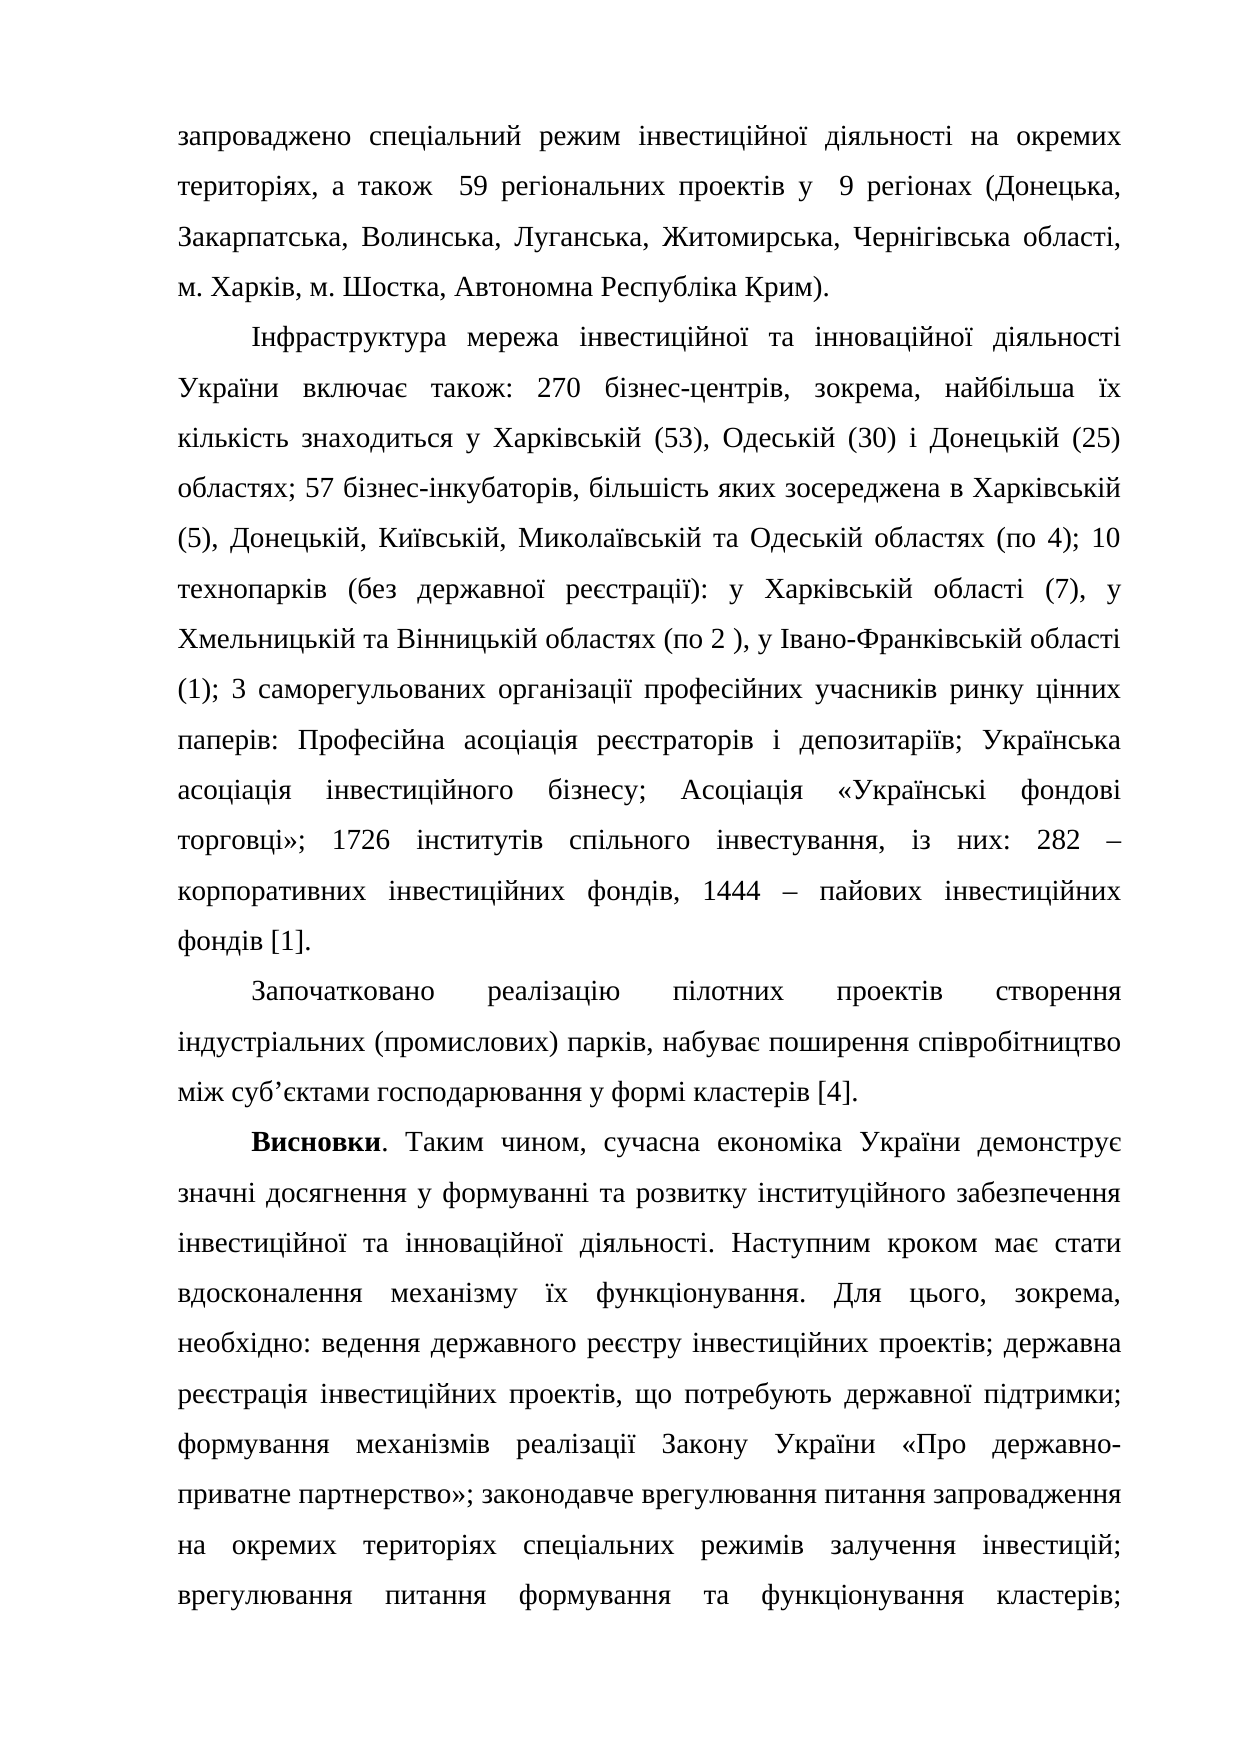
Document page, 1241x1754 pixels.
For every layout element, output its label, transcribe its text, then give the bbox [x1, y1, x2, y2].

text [177, 1124, 1122, 1611]
text Започатковано реалізацію пілотних проектів створення індустріальних (промислових) парків, набуває поширення співробітництво між суб’єктами господарювання у формі кластерів [4]. [177, 973, 1122, 1108]
text Інфраструктура мережа інвестиційної та інноваційної діяльності України включає також: 270 бізнес-центрів, зокрема, найбільша їх кількість знаходиться у Харківській (53), Одеській (30) і Донецькій (25) областях; 57 бізнес-інкубаторів, більшість яких зосереджена в Харківській (5), Донецькій, Київській, Миколаївській та Одеській областях (по 4); 10 технопарків (без державної реєстрації): у Харківській області (7), у Хмельницькій та Вінницькій областях (по 2 ), у Івано-Франківській області (1); 3 саморегульованих організації професійних учасників ринку цінних паперів: Професійна асоціація реєстраторів і депозитаріїв; Українська асоціація інвестиційного бізнесу; Асоціація «Українські фондові торговці»; 1726 інститутів спільного інвестування, із них: 282 – корпоративних інвестиційних фондів, 1444 – пайових інвестиційних фондів [1]. [177, 319, 1122, 957]
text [177, 118, 1122, 303]
